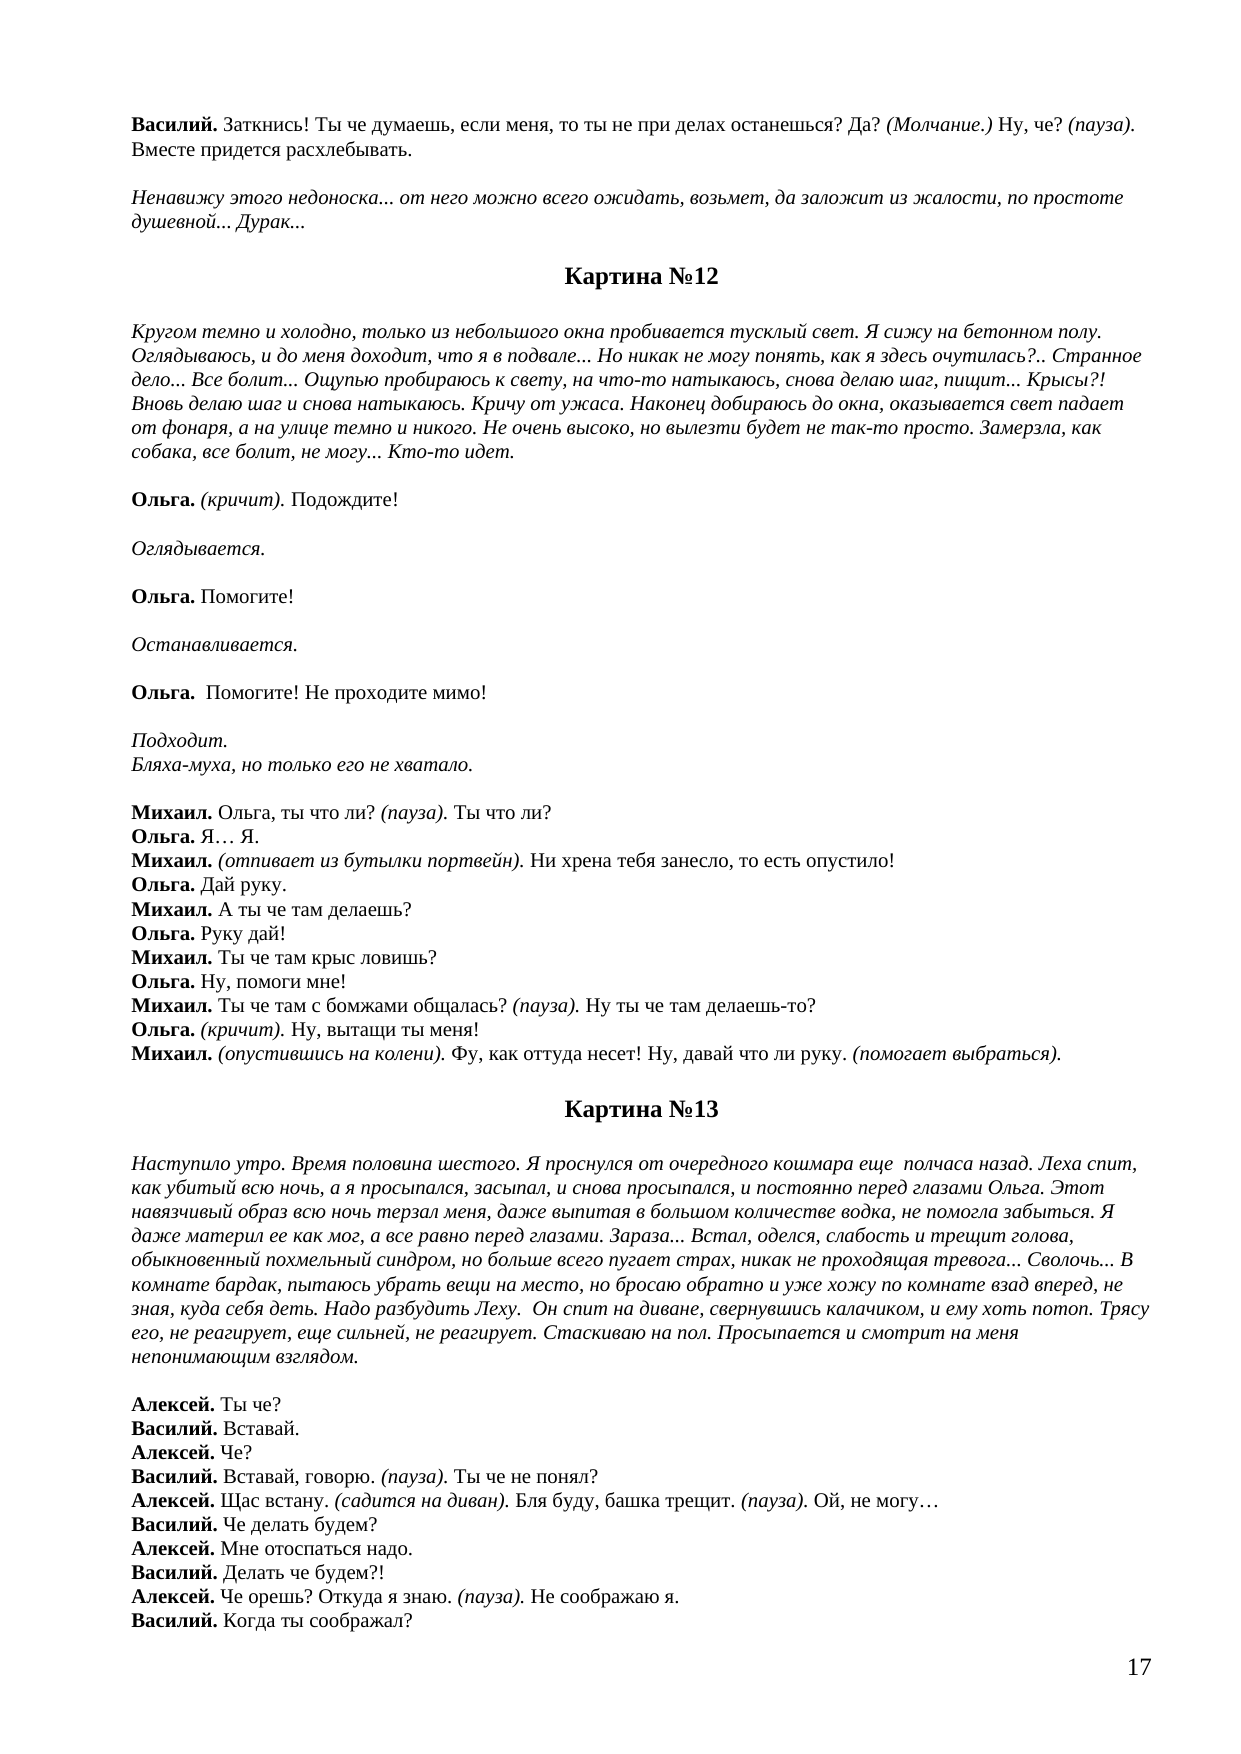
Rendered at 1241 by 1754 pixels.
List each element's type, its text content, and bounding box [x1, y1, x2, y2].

text Ольга. (кричит). Подождите! [131, 487, 1152, 511]
text Василий. Вставай. [131, 1416, 1152, 1440]
text Картина №12 [131, 261, 1152, 290]
text Ольга. Дай руку. [131, 872, 1152, 896]
text Наступило утро. Время половина шестого. Я проснулся от очередного кошмара еще полчаса назад. Леха спит, как убитый всю ночь, а я просыпался, засыпал, и снова просыпался, и постоянно перед глазами Ольга. Этот навязчивый образ всю ночь терзал меня, даже выпитая в большом количестве водка, не помогла забыться. Я даже материл ее как мог, а все равно перед глазами. Зараза... Встал, оделся, слабость и трещит голова, обыкновенный похмельный синдром, но больше всего пугает страх, никак не проходящая тревога... Сволочь... В комнате бардак, пытаюсь убрать вещи на место, но бросаю обратно и уже хожу по комнате взад вперед, не зная, куда себя деть. Надо разбудить Леху. Он спит на диване, свернувшись калачиком, и ему хоть потоп. Трясу его, не реагирует, еще сильней, не реагирует. Стаскиваю на пол. Просыпается и смотрит на меня непонимающим взглядом. [131, 1151, 1152, 1368]
text Оглядывается. [131, 536, 1152, 559]
text Михаил. Ты че там крыс ловишь? [131, 944, 1152, 969]
text Ольга. (кричит). Ну, вытащи ты меня! [131, 1017, 1152, 1041]
text Василий. Делать че будем?! [131, 1560, 1152, 1584]
text Алексей. Мне отоспаться надо. [131, 1536, 1152, 1560]
text Михаил. Ольга, ты что ли? (пауза). Ты что ли? [131, 800, 1152, 824]
text Картина №13 [131, 1094, 1152, 1122]
text Алексей. Че орешь? Откуда я знаю. (пауза). Не соображаю я. [131, 1584, 1152, 1608]
text Михаил. (опустившись на колени). Фу, как оттуда несет! Ну, давай что ли руку. (помогает выбраться). [131, 1041, 1152, 1065]
text Михаил. А ты че там делаешь? [131, 896, 1152, 921]
text Алексей. Че? [131, 1440, 1152, 1464]
text Ольга. Помогите! [131, 584, 1152, 608]
text Подходит. [131, 728, 1152, 752]
text Алексей. Щас встану. (садится на диван). Бля буду, башка трещит. (пауза). Ой, не могу… [131, 1488, 1152, 1512]
text Ольга. Ну, помоги мне! [131, 969, 1152, 993]
text Алексей. Ты че? [131, 1392, 1152, 1416]
text Михаил. (отпивает из бутылки портвейн). Ни хрена тебя занесло, то есть опустило! [131, 848, 1152, 872]
text Бляха-муха, но только его не хватало. [131, 752, 1152, 776]
text Останавливается. [131, 632, 1152, 656]
text Василий. Заткнись! Ты че думаешь, если меня, то ты не при делах останешься? Да? (Молчание.) Ну, че? (пауза). Вместе придется расхлебывать. [131, 112, 1152, 161]
text Ольга. Руку дай! [131, 921, 1152, 944]
text Ольга. Помогите! Не проходите мимо! [131, 680, 1152, 704]
text Василий. Когда ты соображал? [131, 1608, 1152, 1632]
text Ненавижу этого недоноска... от него можно всего ожидать, возьмет, да заложит из жалости, по простоте душевной... Дурак... [131, 184, 1152, 233]
text Василий. Че делать будем? [131, 1512, 1152, 1536]
text Кругом темно и холодно, только из небольшого окна пробивается тусклый свет. Я сижу на бетонном полу. Оглядываюсь, и до меня доходит, что я в подвале... Но никак не могу понять, как я здесь очутилась?.. Странное дело... Все болит... Ощупью пробираюсь к свету, на что-то натыкаюсь, снова делаю шаг, пищит... Крысы?! Вновь делаю шаг и снова натыкаюсь. Кричу от ужаса. Наконец добираюсь до окна, оказывается свет падает от фонаря, а на улице темно и никого. Не очень высоко, но вылезти будет не так-то просто. Замерзла, как собака, все болит, не могу... Кто-то идет. [131, 319, 1152, 463]
text Михаил. Ты че там с бомжами общалась? (пауза). Ну ты че там делаешь-то? [131, 993, 1152, 1017]
text Ольга. Я… Я. [131, 824, 1152, 848]
text Василий. Вставай, говорю. (пауза). Ты че не понял? [131, 1464, 1152, 1488]
